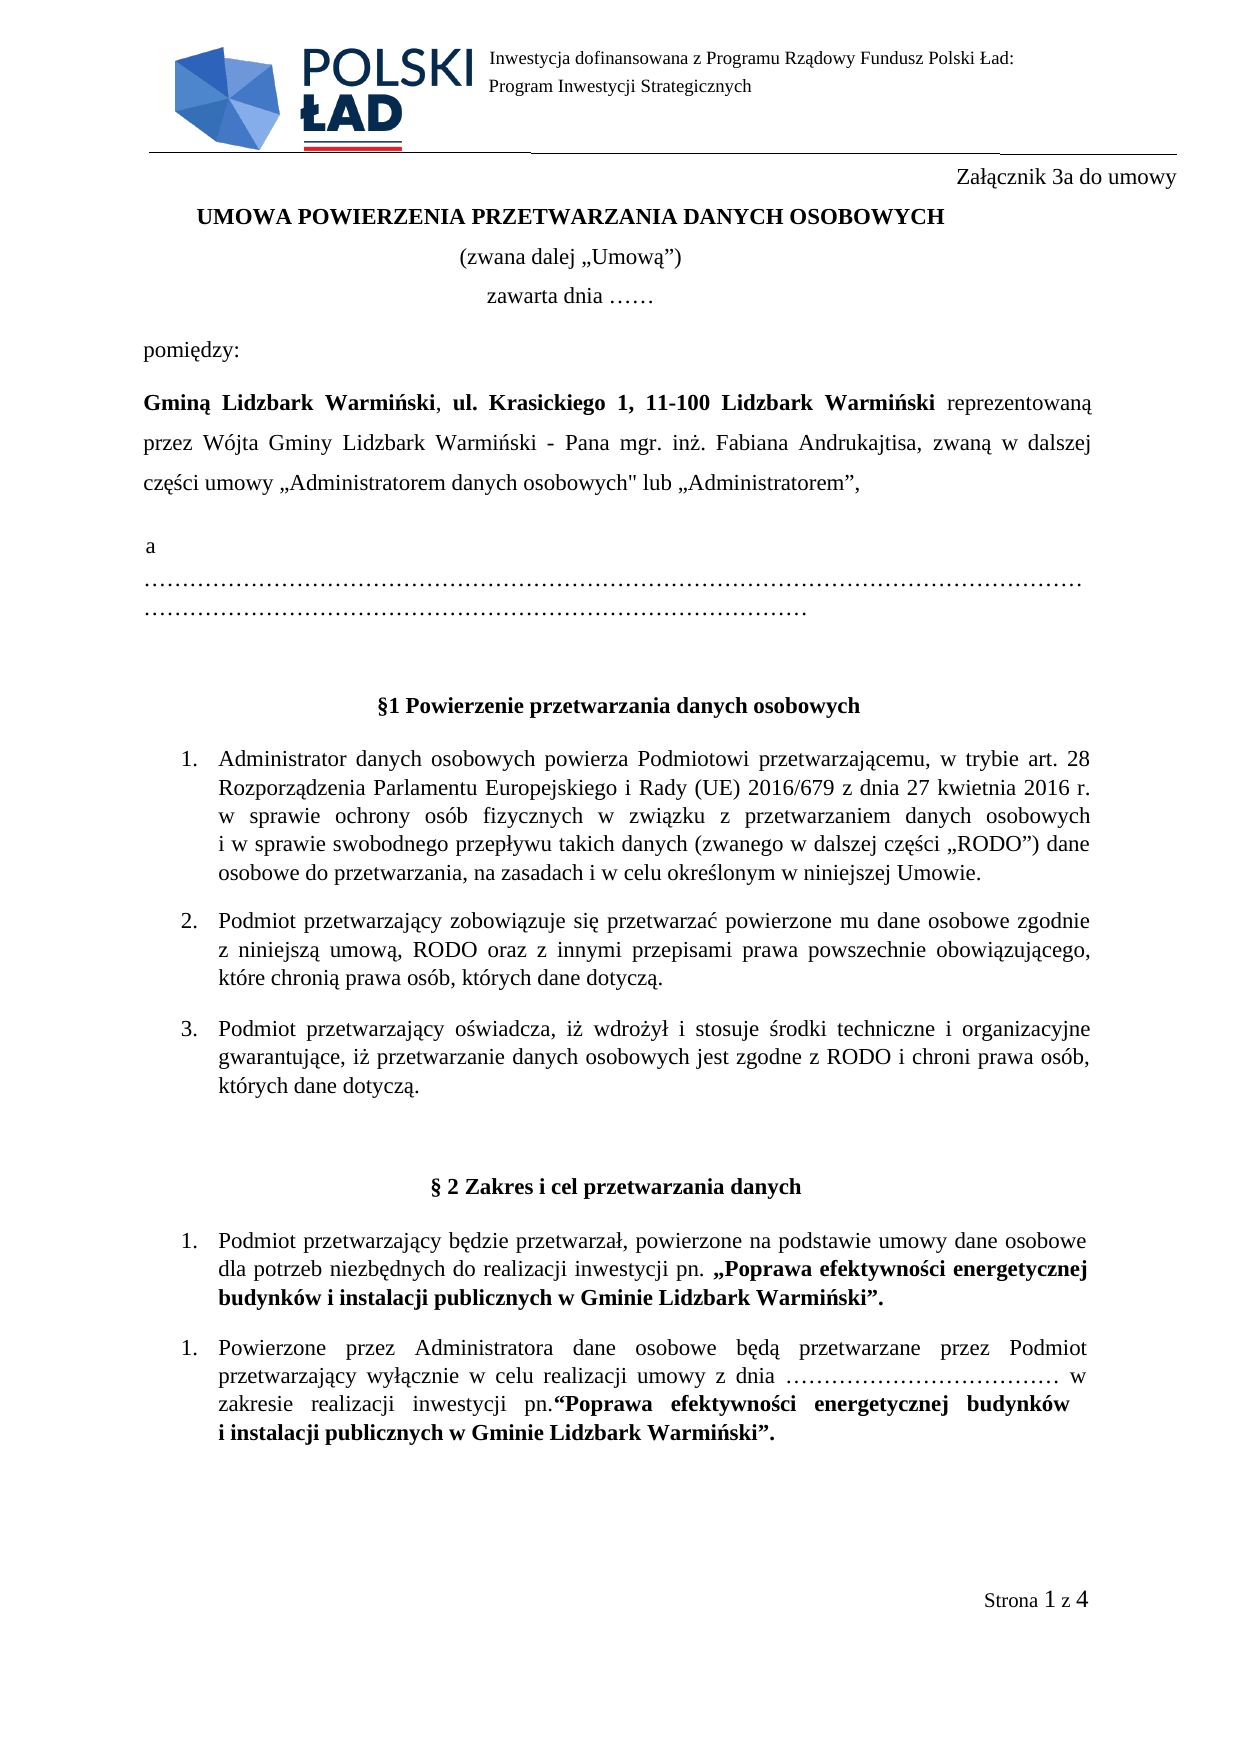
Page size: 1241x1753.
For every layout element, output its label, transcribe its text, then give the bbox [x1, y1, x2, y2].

text Załącznik 3a do umowy [143, 163, 1177, 189]
text pomiędzy: [143, 336, 998, 362]
text a [145, 532, 683, 559]
text ………………………………………………………………………………………………………………………………………………………………………………………… [143, 565, 1088, 620]
list Powierzone przez Administratora dane osobowe będą przetwarzane przez Podmiot przetwarzający wyłącznie w celu realizacji umowy z dnia ……………………………… w zakresie realizacji inwestycji pn.“Poprawa efektywności energetycznej budynków i instalacji publicznych w Gminie Lidzbark Warmiński”. [181, 1333, 1088, 1445]
picture [175, 47, 472, 151]
text zawarta dnia …… [143, 282, 998, 309]
subtitle §1 Powierzenie przetwarzania danych osobowych [143, 692, 1094, 718]
text (zwana dalej „Umową”) [143, 243, 998, 269]
list Podmiot przetwarzający będzie przetwarzał, powierzone na podstawie umowy dane osobowe dla potrzeb niezbędnych do realizacji inwestycji pn. „Poprawa efektywności energetycznej budynków i instalacji publicznych w Gminie Lidzbark Warmiński”. [181, 1227, 1088, 1310]
text UMOWA POWIERZENIA PRZETWARZANIA DANYCH OSOBOWYCH [143, 203, 998, 229]
list Administrator danych osobowych powierza Podmiotowi przetwarzającemu, w trybie art. 28 Rozporządzenia Parlamentu Europejskiego i Rady (UE) 2016/679 z dnia 27 kwietnia 2016 r. w sprawie ochrony osób fizycznych w związku z przetwarzaniem danych osobowych i w sprawie swobodnego przepływu takich danych (zwanego w dalszej części „RODO”) dane osobowe do przetwarzania, na zasadach i w celu określonym w niniejszej Umowie. [181, 745, 1092, 885]
list Podmiot przetwarzający zobowiązuje się przetwarzać powierzone mu dane osobowe zgodnie z niniejszą umową, RODO oraz z innymi przepisami prawa powszechnie obowiązującego, które chronią prawa osób, których dane dotyczą. [181, 907, 1092, 991]
list Podmiot przetwarzający oświadcza, iż wdrożył i stosuje środki techniczne i organizacyjne gwarantujące, iż przetwarzanie danych osobowych jest zgodne z RODO i chroni prawa osób, których dane dotyczą. [181, 1015, 1092, 1098]
text Gminą Lidzbark Warmiński, ul. Krasickiego 1, 11-100 Lidzbark Warmiński reprezentowaną przez Wójta Gminy Lidzbark Warmiński - Pana mgr. inż. Fabiana Andrukajtisa, zwaną w dalszej części umowy „Administratorem danych osobowych" lub „Administratorem”, [143, 389, 1092, 495]
subtitle § 2 Zakres i cel przetwarzania danych [143, 1173, 1089, 1199]
